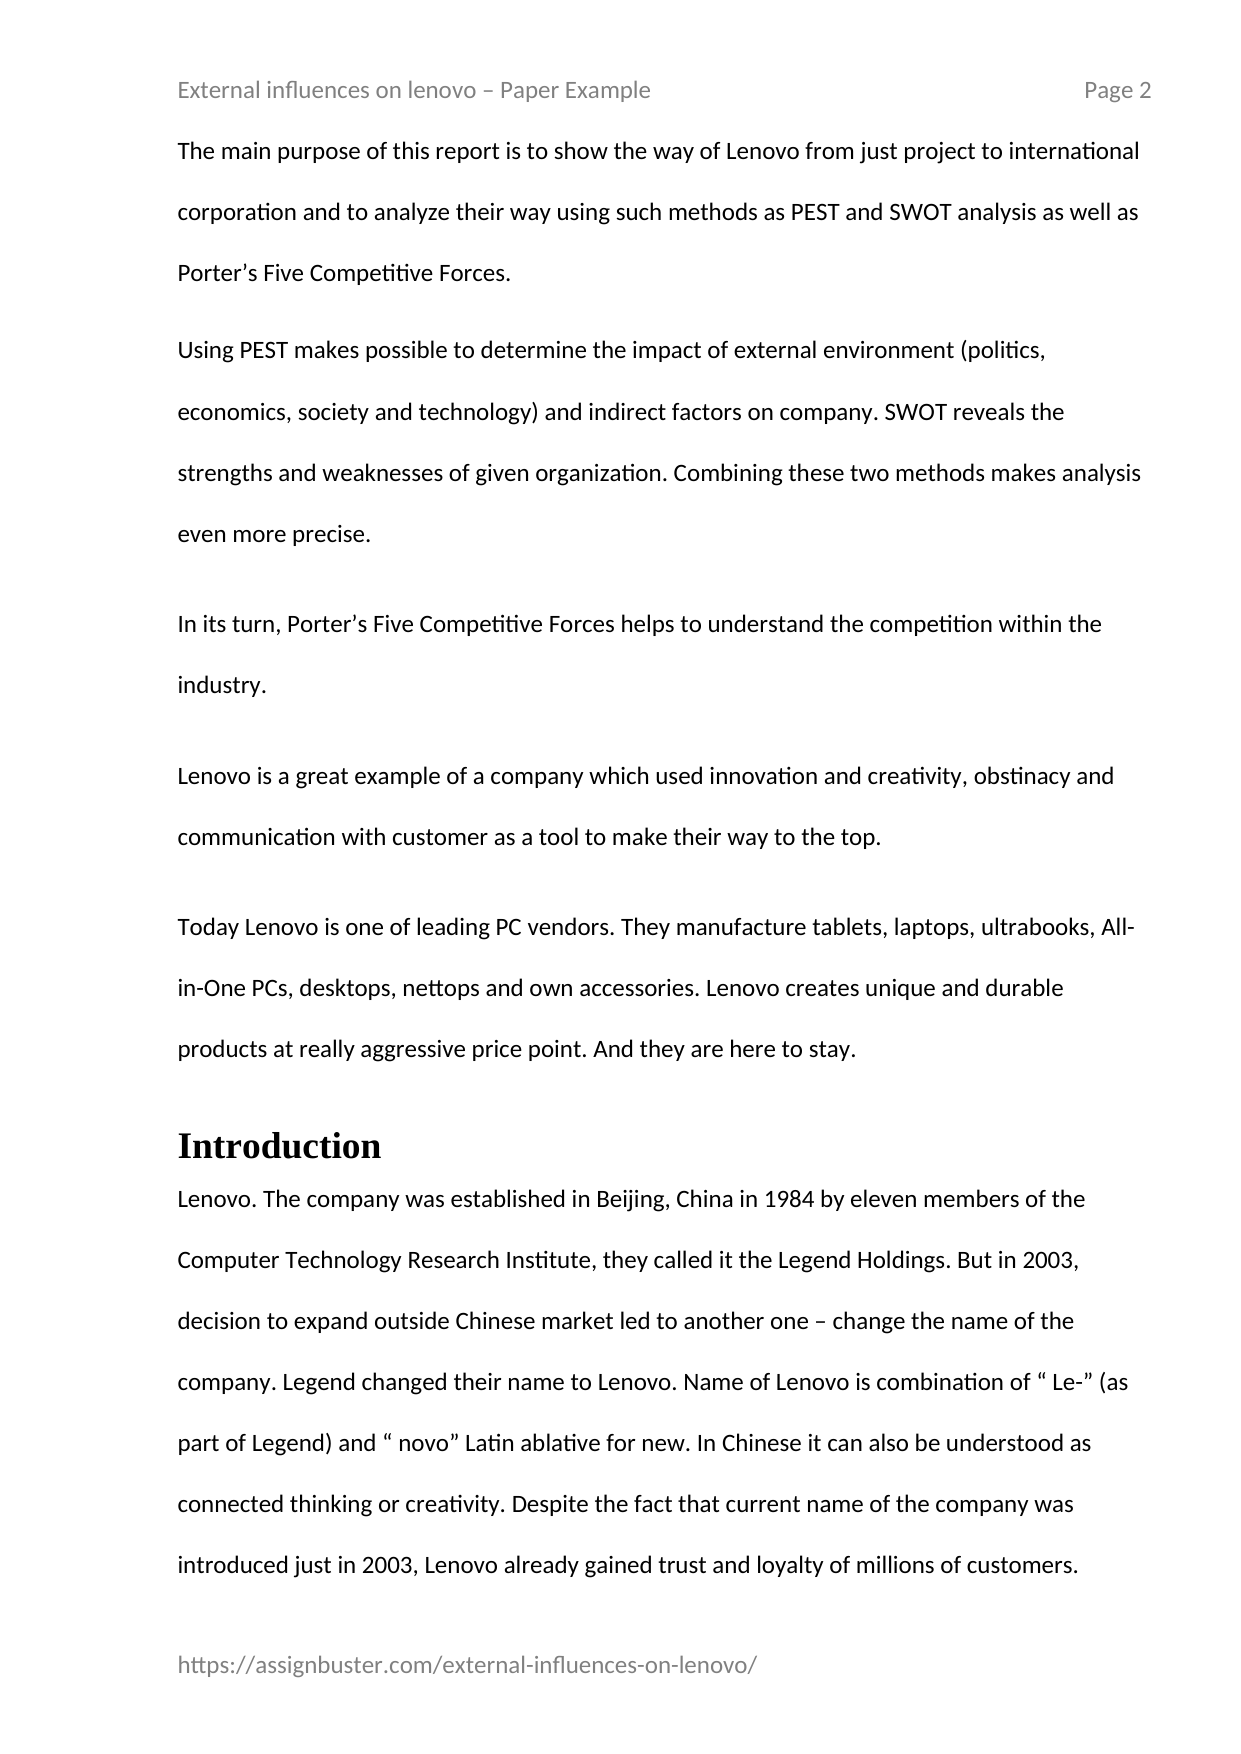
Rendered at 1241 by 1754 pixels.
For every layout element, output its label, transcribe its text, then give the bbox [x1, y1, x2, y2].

text Using PEST makes possible to determine the impact of external environment (politics, economics, society and technology) and indirect factors on company. SWOT reveals the strengths and weaknesses of given organization. Combining these two methods makes analysis even more precise. [177, 334, 1152, 548]
subtitle Introduction [177, 1124, 1152, 1167]
text The main purpose of this report is to show the way of Lenovo from just project to international corporation and to analyze their way using such methods as PEST and SWOT analysis as well as Porter’s Five Competitive Forces. [177, 135, 1152, 287]
text In its turn, Porter’s Five Competitive Forces helps to understand the competition within the industry. [177, 608, 1152, 700]
text Lenovo is a great example of a company which used innovation and creativity, obstinacy and communication with customer as a tool to make their way to the top. [177, 760, 1152, 851]
text Today Lenovo is one of leading PC vendors. They manufacture tablets, laptops, ultrabooks, All-in-One PCs, desktops, nettops and own accessories. Lenovo creates unique and durable products at really aggressive price point. And they are here to stay. [177, 911, 1152, 1064]
text Lenovo. The company was established in Beijing, China in 1984 by eleven members of the Computer Technology Research Institute, they called it the Legend Holdings. But in 2003, decision to expand outside Chinese market led to another one – change the name of the company. Legend changed their name to Lenovo. Name of Lenovo is combination of “ Le-” (as part of Legend) and “ novo” Latin ablative for new. In Chinese it can also be understood as connected thinking or creativity. Despite the fact that current name of the company was introduced just in 2003, Lenovo already gained trust and loyalty of millions of customers. [177, 1183, 1152, 1580]
